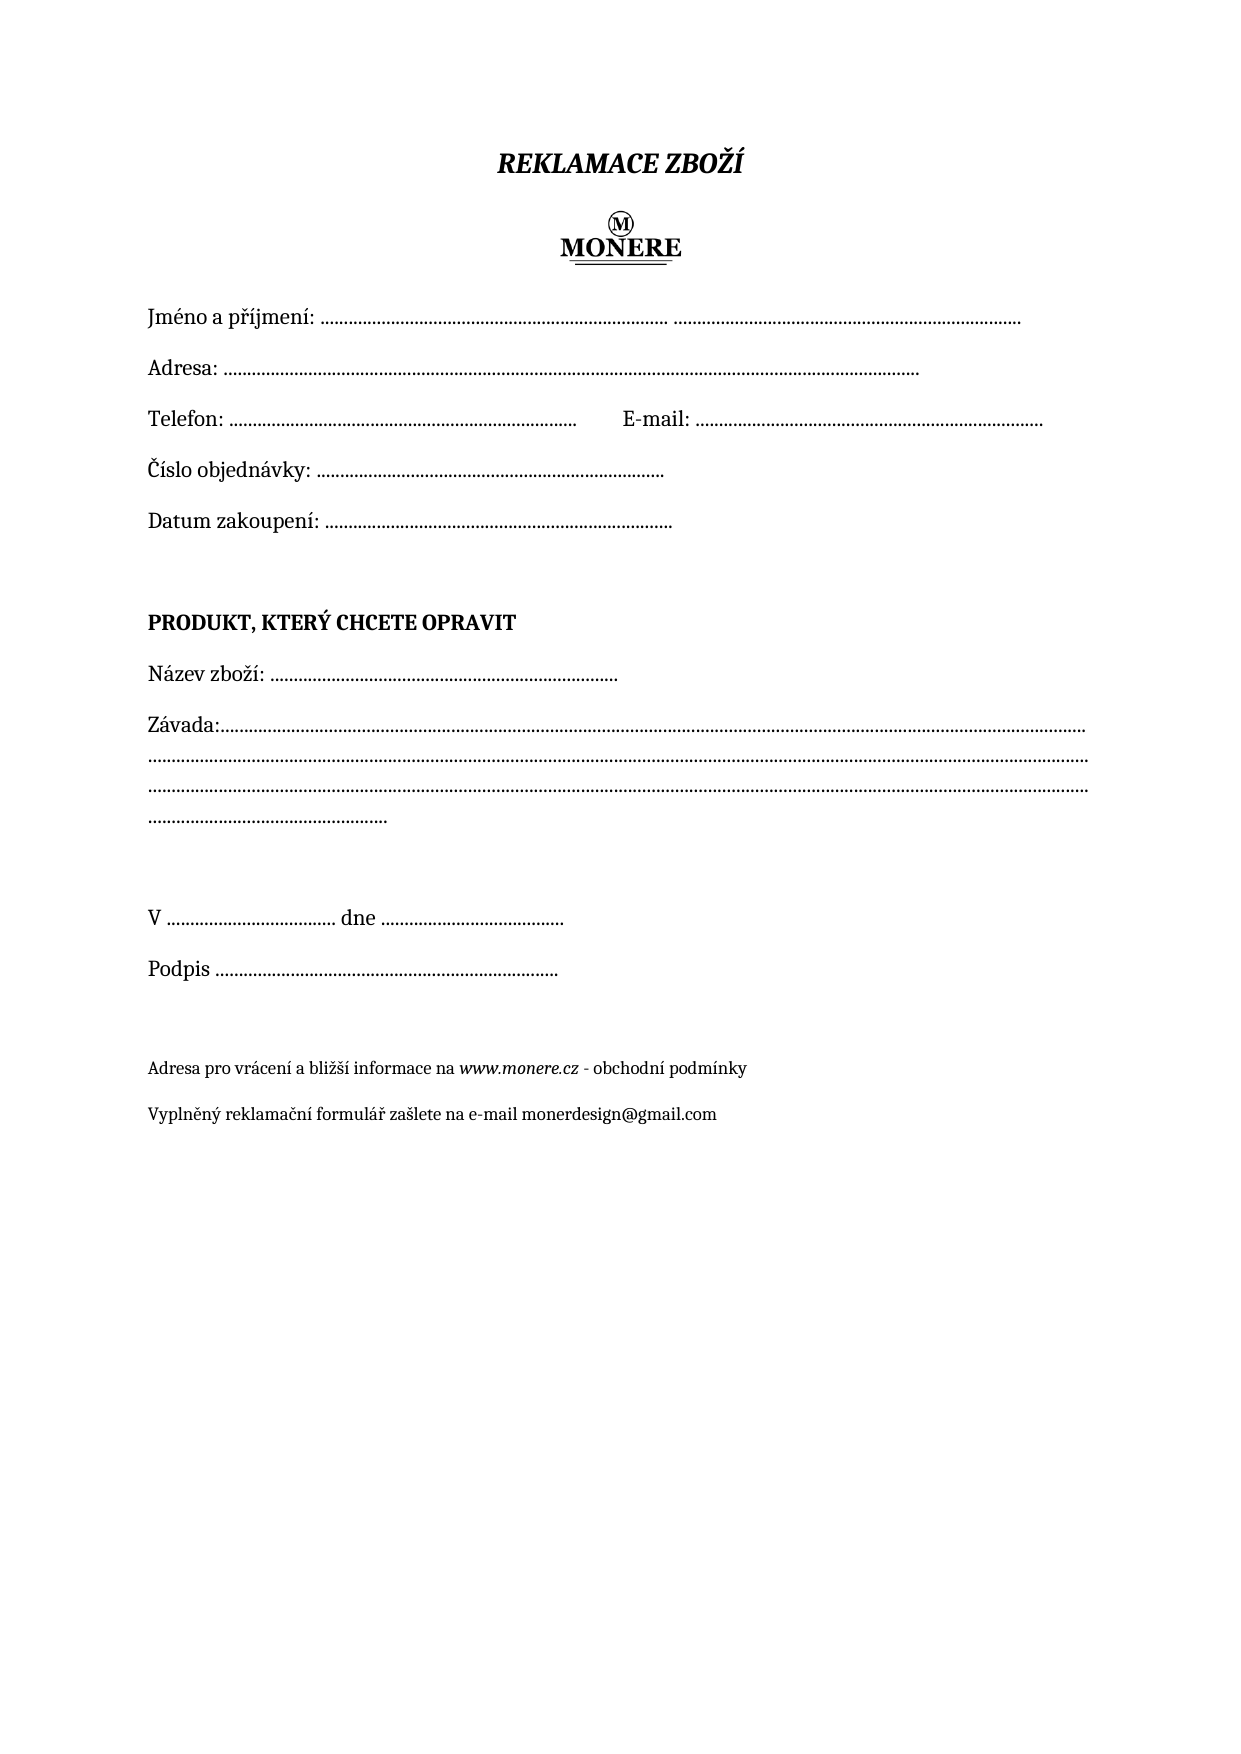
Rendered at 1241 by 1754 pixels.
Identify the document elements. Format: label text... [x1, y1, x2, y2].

text Název zboží: .......................................................................... [148, 661, 1093, 687]
text Vyplněný reklamační formulář zašlete na e-mail monerdesign@gmail.com [148, 1103, 1093, 1125]
text Jméno a příjmení: .......................................................................... .......................................................................... [148, 303, 1093, 330]
text V .................................... dne ....................................... [148, 904, 1093, 931]
text REKLAMACE ZBOŽÍ [148, 148, 1093, 181]
text Číslo objednávky: .......................................................................... [148, 457, 1093, 483]
text Závada:........................................................................................................................................................................................................................................................................................................................................................................................................................................................................................................................................................................................................................................................... [148, 712, 1093, 829]
text Adresa: .................................................................................................................................................... [148, 354, 1093, 381]
text Adresa pro vrácení a bližší informace na www.monere.cz - obchodní podmínky [148, 1058, 1093, 1079]
text Podpis ......................................................................... [148, 956, 1093, 982]
text Telefon: .......................................................................... E-mail: .......................................................................... [148, 406, 1093, 432]
text PRODUKT, KTERÝ CHCETE OPRAVIT [148, 610, 1093, 636]
picture [554, 202, 686, 279]
text Datum zakoupení: .......................................................................... [148, 508, 1093, 534]
